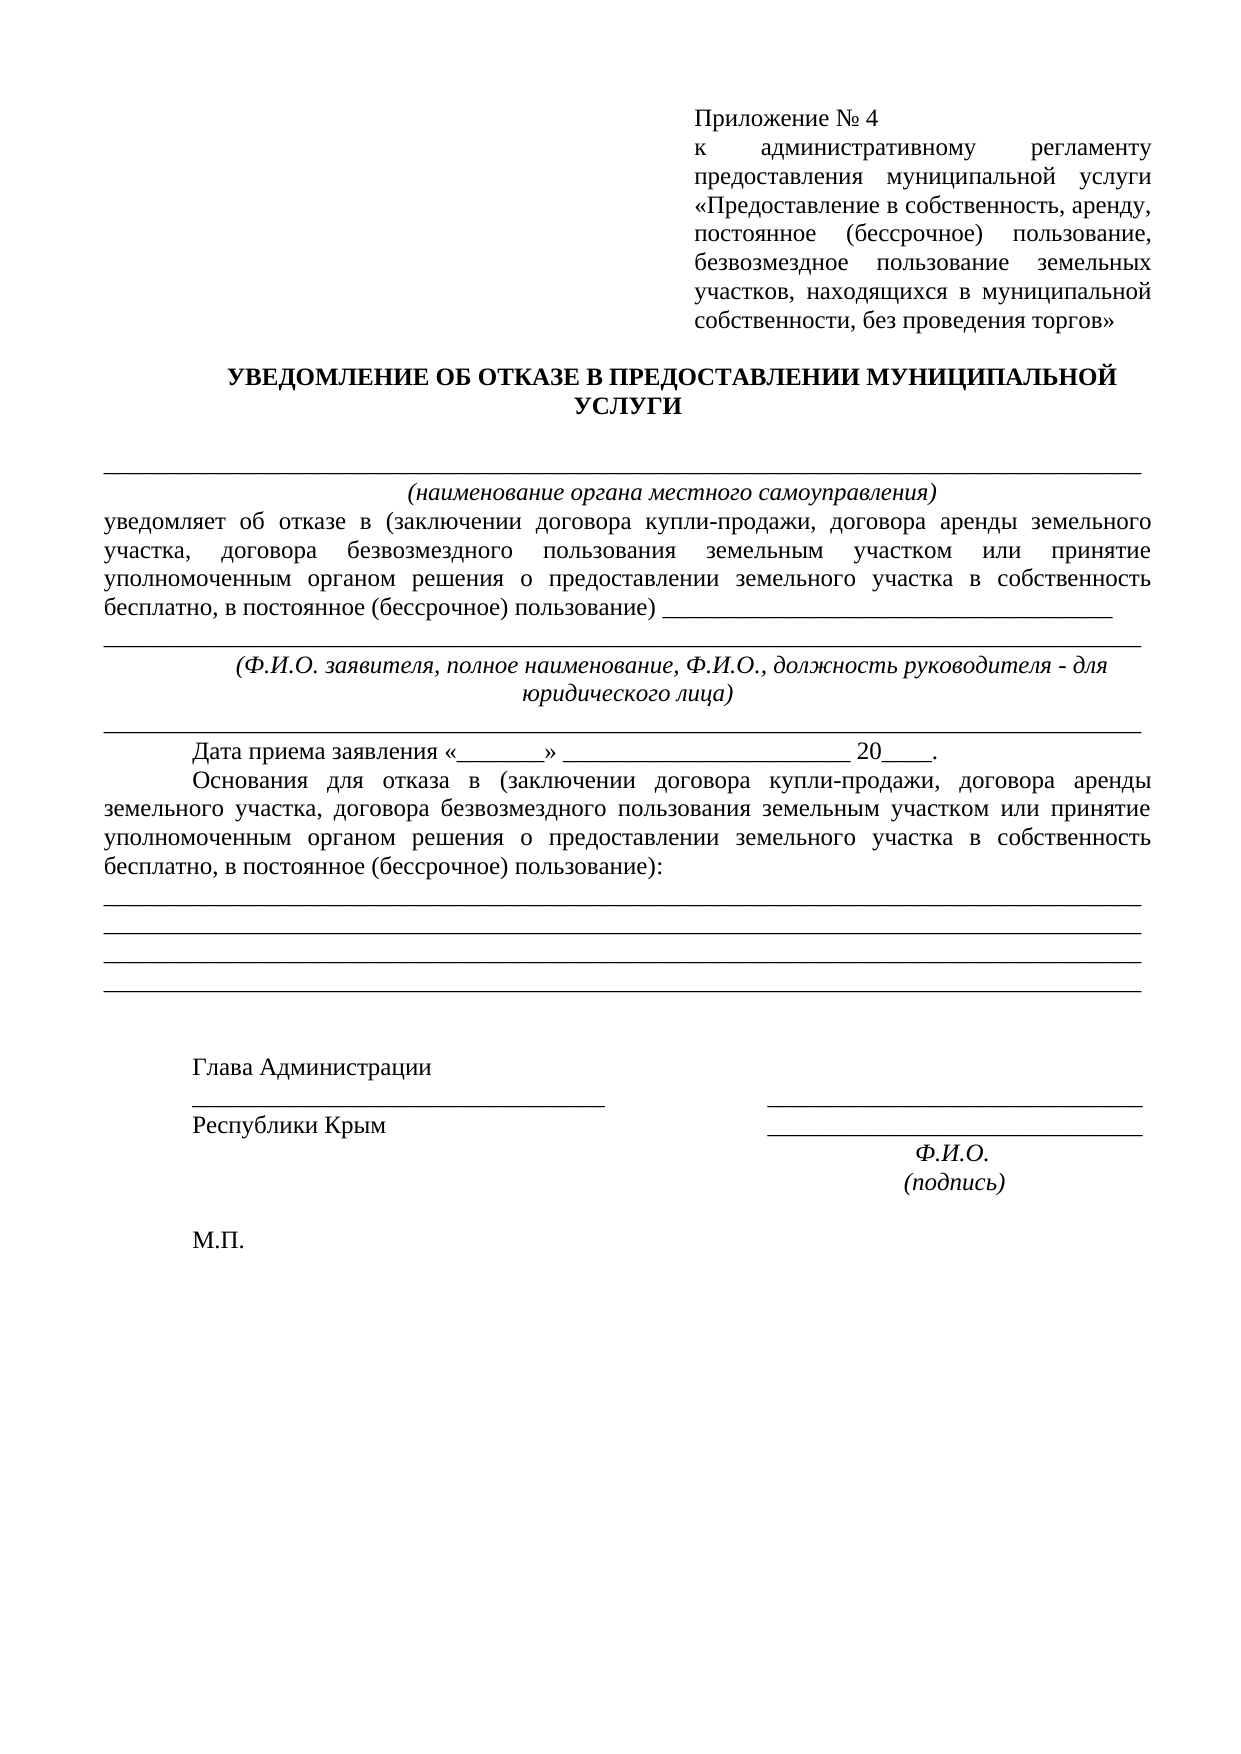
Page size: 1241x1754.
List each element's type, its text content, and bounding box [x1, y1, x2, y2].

text Основания для отказа в (заключении договора купли-продажи, договора аренды земельного участка, договора безвозмездного пользования земельным участком или принятие уполномоченным органом решения о предоставлении земельного участка в собственность бесплатно, в постоянное (бессрочное) пользование): [103, 765, 1152, 880]
text (подпись) [103, 1167, 1152, 1196]
text _________________________________ ______________________________ [103, 1081, 1152, 1110]
text ___________________________________________________________________________________ [103, 908, 1152, 937]
text Дата приема заявления «_______» _______________________ 20____. [103, 736, 1152, 765]
text Республики Крым ______________________________ [192, 1110, 1152, 1138]
text М.П. [103, 1225, 1152, 1253]
text ___________________________________________________________________________________ [103, 621, 1152, 650]
text (Ф.И.О. заявителя, полное наименование, Ф.И.О., должность руководителя - для юридического лица) [103, 650, 1152, 707]
text ___________________________________________________________________________________ [103, 448, 1152, 477]
text ___________________________________________________________________________________ [103, 937, 1152, 966]
text (наименование органа местного самоуправления) [103, 477, 1152, 506]
text уведомляет об отказе в (заключении договора купли-продажи, договора аренды земельного участка, договора безвозмездного пользования земельным участком или принятие уполномоченным органом решения о предоставлении земельного участка в собственность бесплатно, в постоянное (бессрочное) пользование) ____________________________________ [103, 506, 1152, 621]
text ___________________________________________________________________________________ [103, 707, 1152, 736]
text ___________________________________________________________________________________ [103, 880, 1152, 908]
text УВЕДОМЛЕНИЕ ОБ ОТКАЗЕ В ПРЕДОСТАВЛЕНИИ МУНИЦИПАЛЬНОЙ УСЛУГИ [103, 362, 1152, 420]
text ___________________________________________________________________________________ [103, 966, 1152, 995]
text Ф.И.О. [841, 1138, 1152, 1167]
text к административному регламенту предоставления муниципальной услуги «Предоставление в собственность, аренду, постоянное (бессрочное) пользование, безвозмездное пользование земельных участков, находящихся в муниципальной собственности, без проведения торгов» [694, 132, 1152, 333]
text Приложение № 4 [694, 103, 1152, 132]
text Глава Администрации [103, 1052, 1152, 1081]
